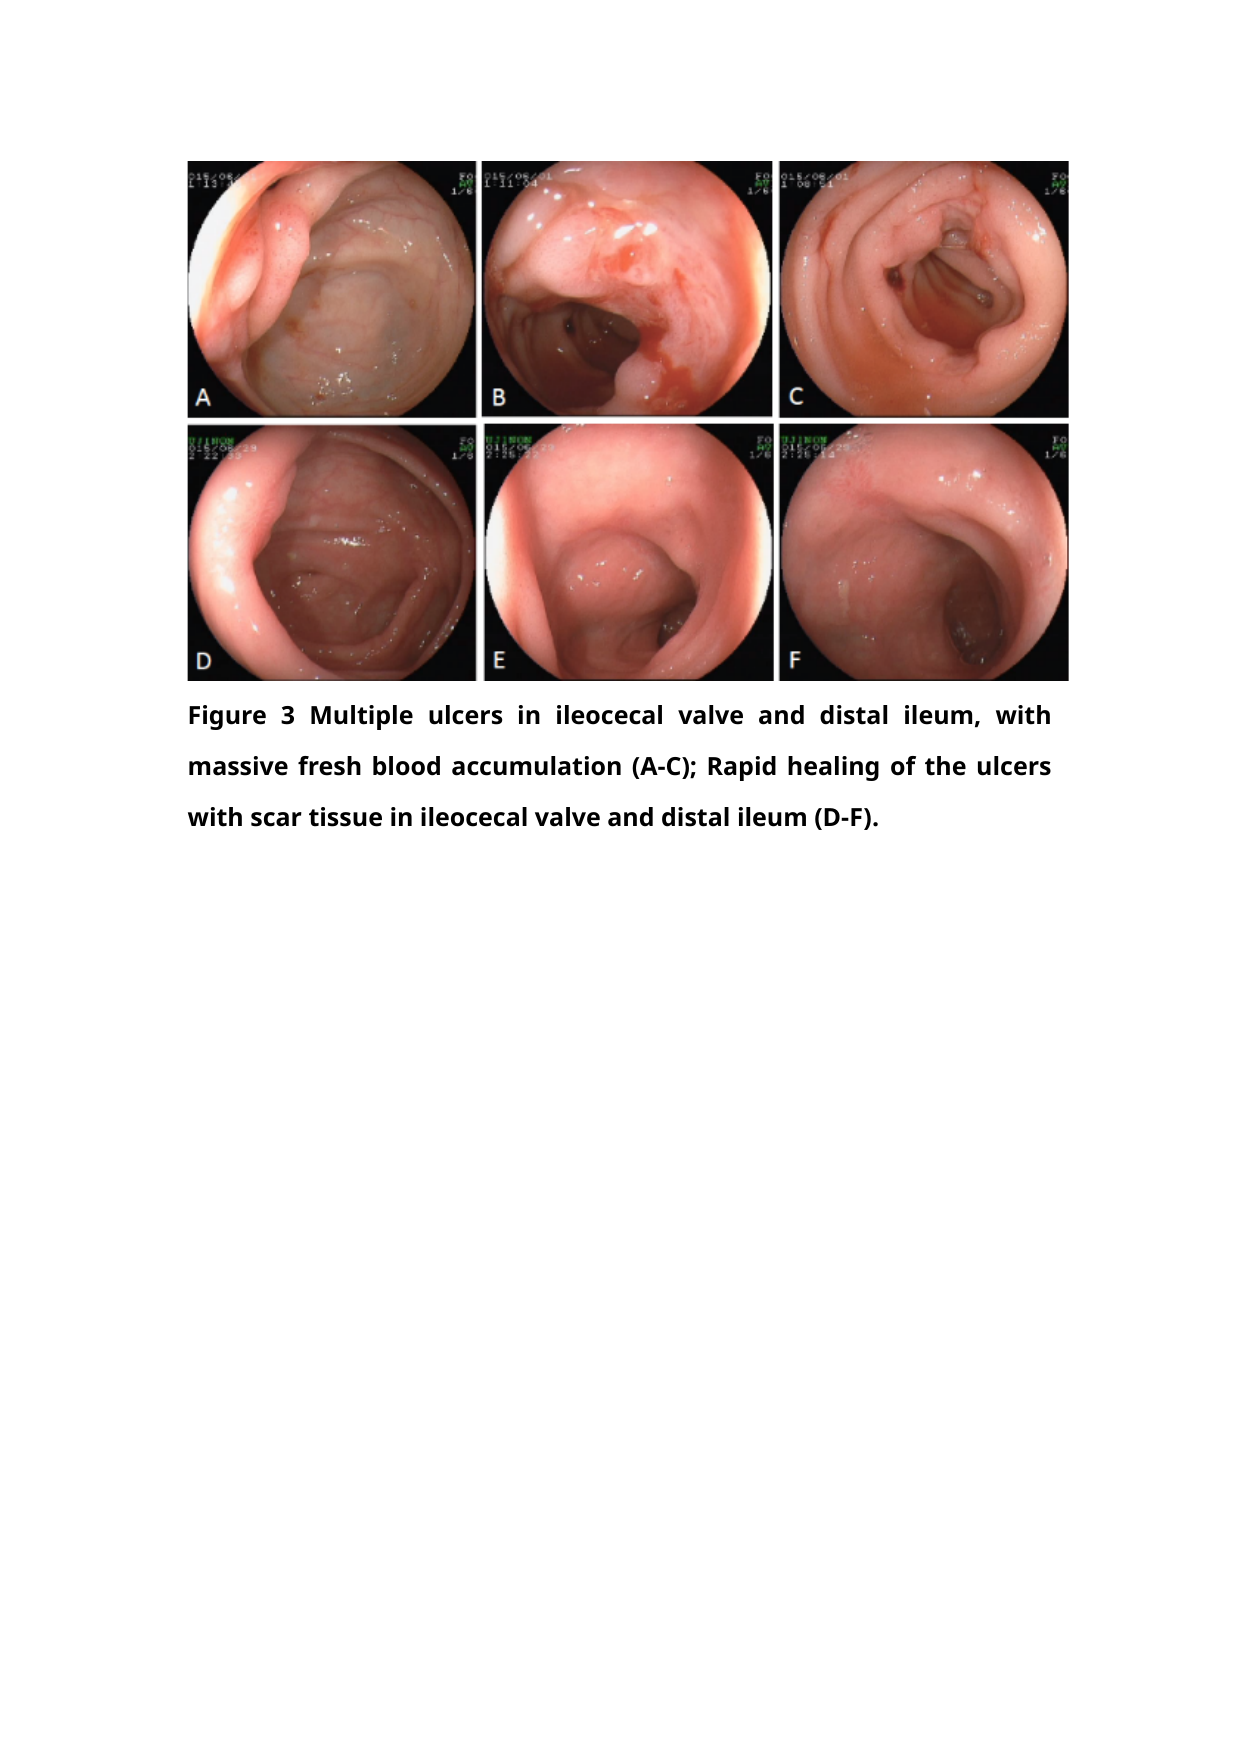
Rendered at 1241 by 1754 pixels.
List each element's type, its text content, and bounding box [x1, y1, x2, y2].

text Figure 3 Multiple ulcers in ileocecal valve and distal ileum, with massive fresh blood accumulation (A-C); Rapid healing of the ulcers with scar tissue in ileocecal valve and distal ileum (D-F). [187, 681, 1053, 834]
